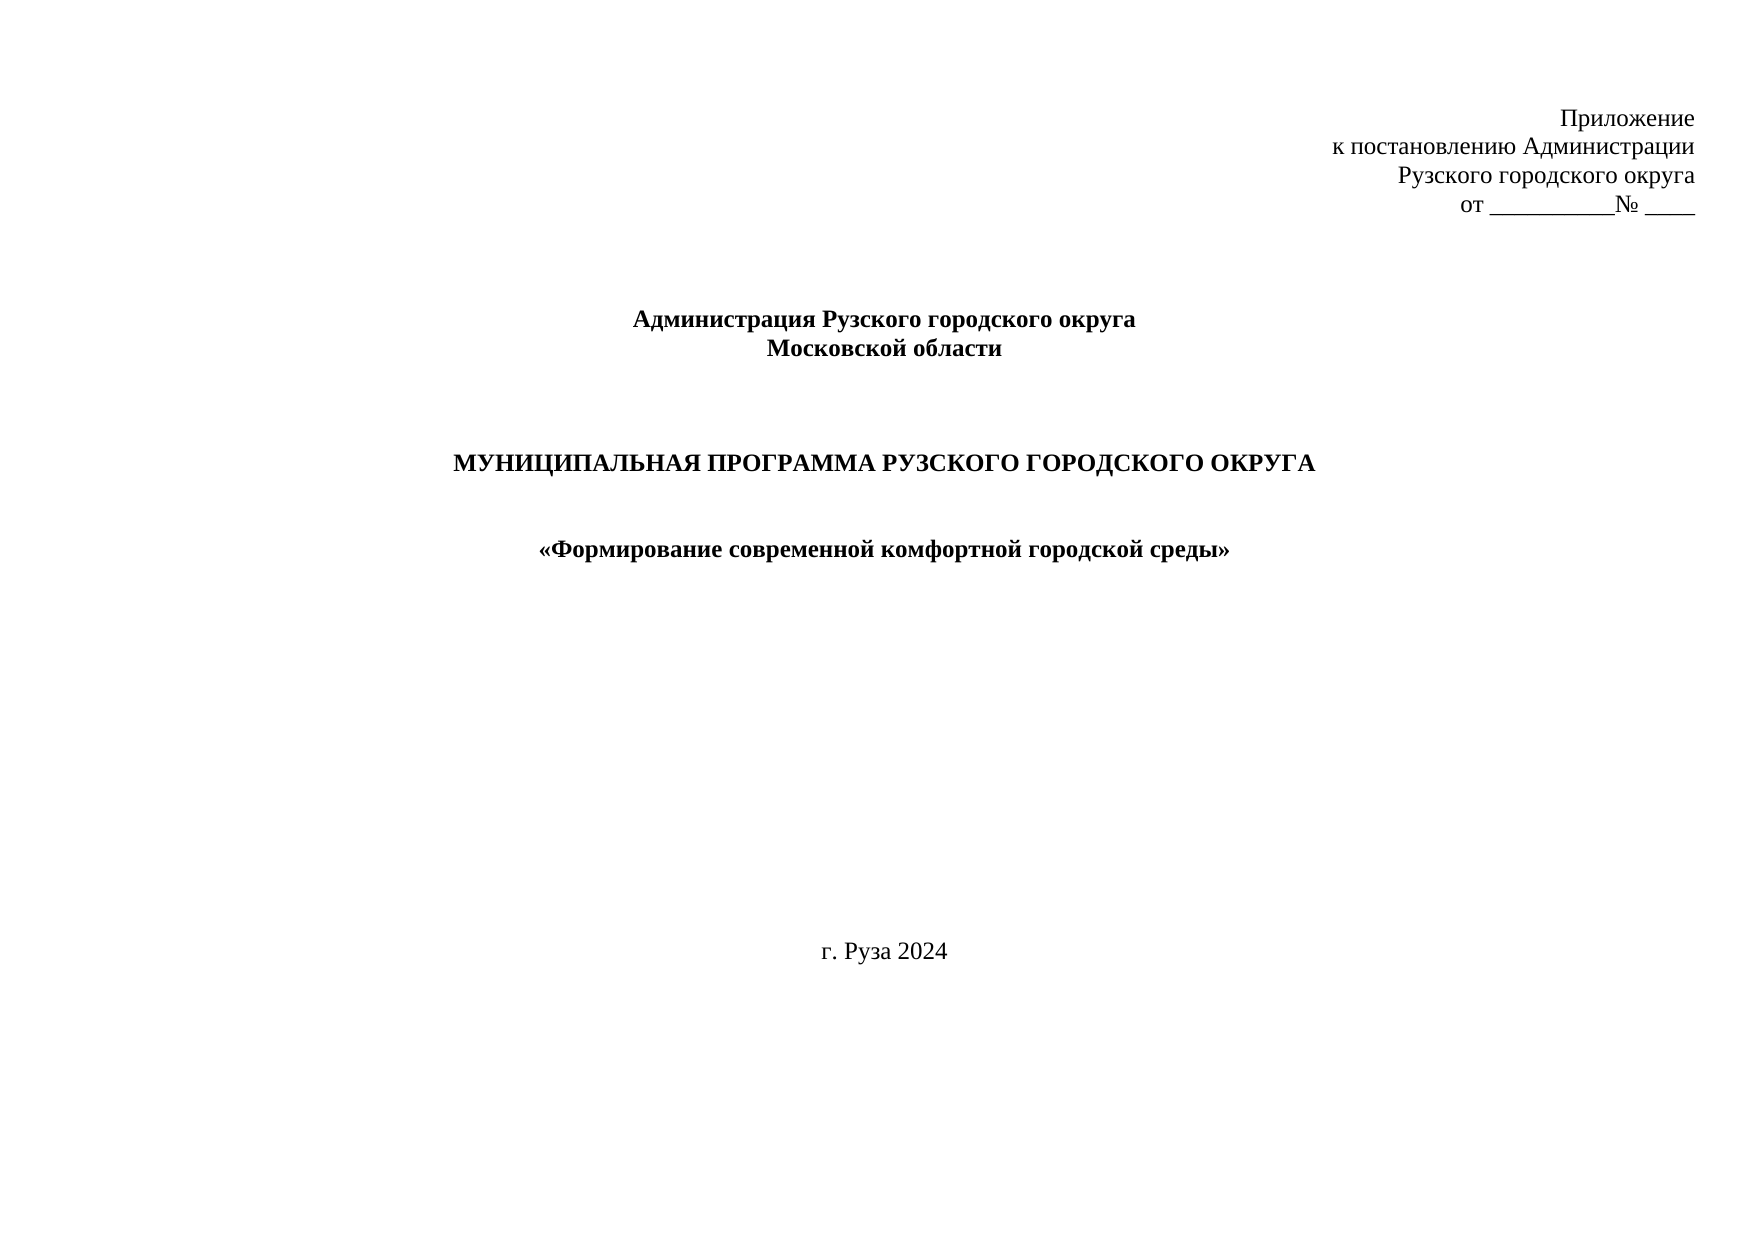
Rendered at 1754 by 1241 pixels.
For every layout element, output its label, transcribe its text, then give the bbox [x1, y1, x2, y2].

text МУНИЦИПАЛЬНАЯ ПРОГРАММА РУЗСКОГО ГОРОДСКОГО ОКРУГА [74, 448, 1695, 476]
text Администрация Рузского городского округа [74, 304, 1695, 333]
text к постановлению Администрации [74, 131, 1695, 160]
text Приложение [74, 103, 1695, 131]
text Рузского городского округа [74, 160, 1695, 189]
text от __________№ ____ [74, 189, 1695, 218]
text «Формирование современной комфортной городской среды» [74, 534, 1695, 563]
text Московской области [74, 333, 1695, 361]
text г. Руза 2024 [74, 936, 1695, 965]
